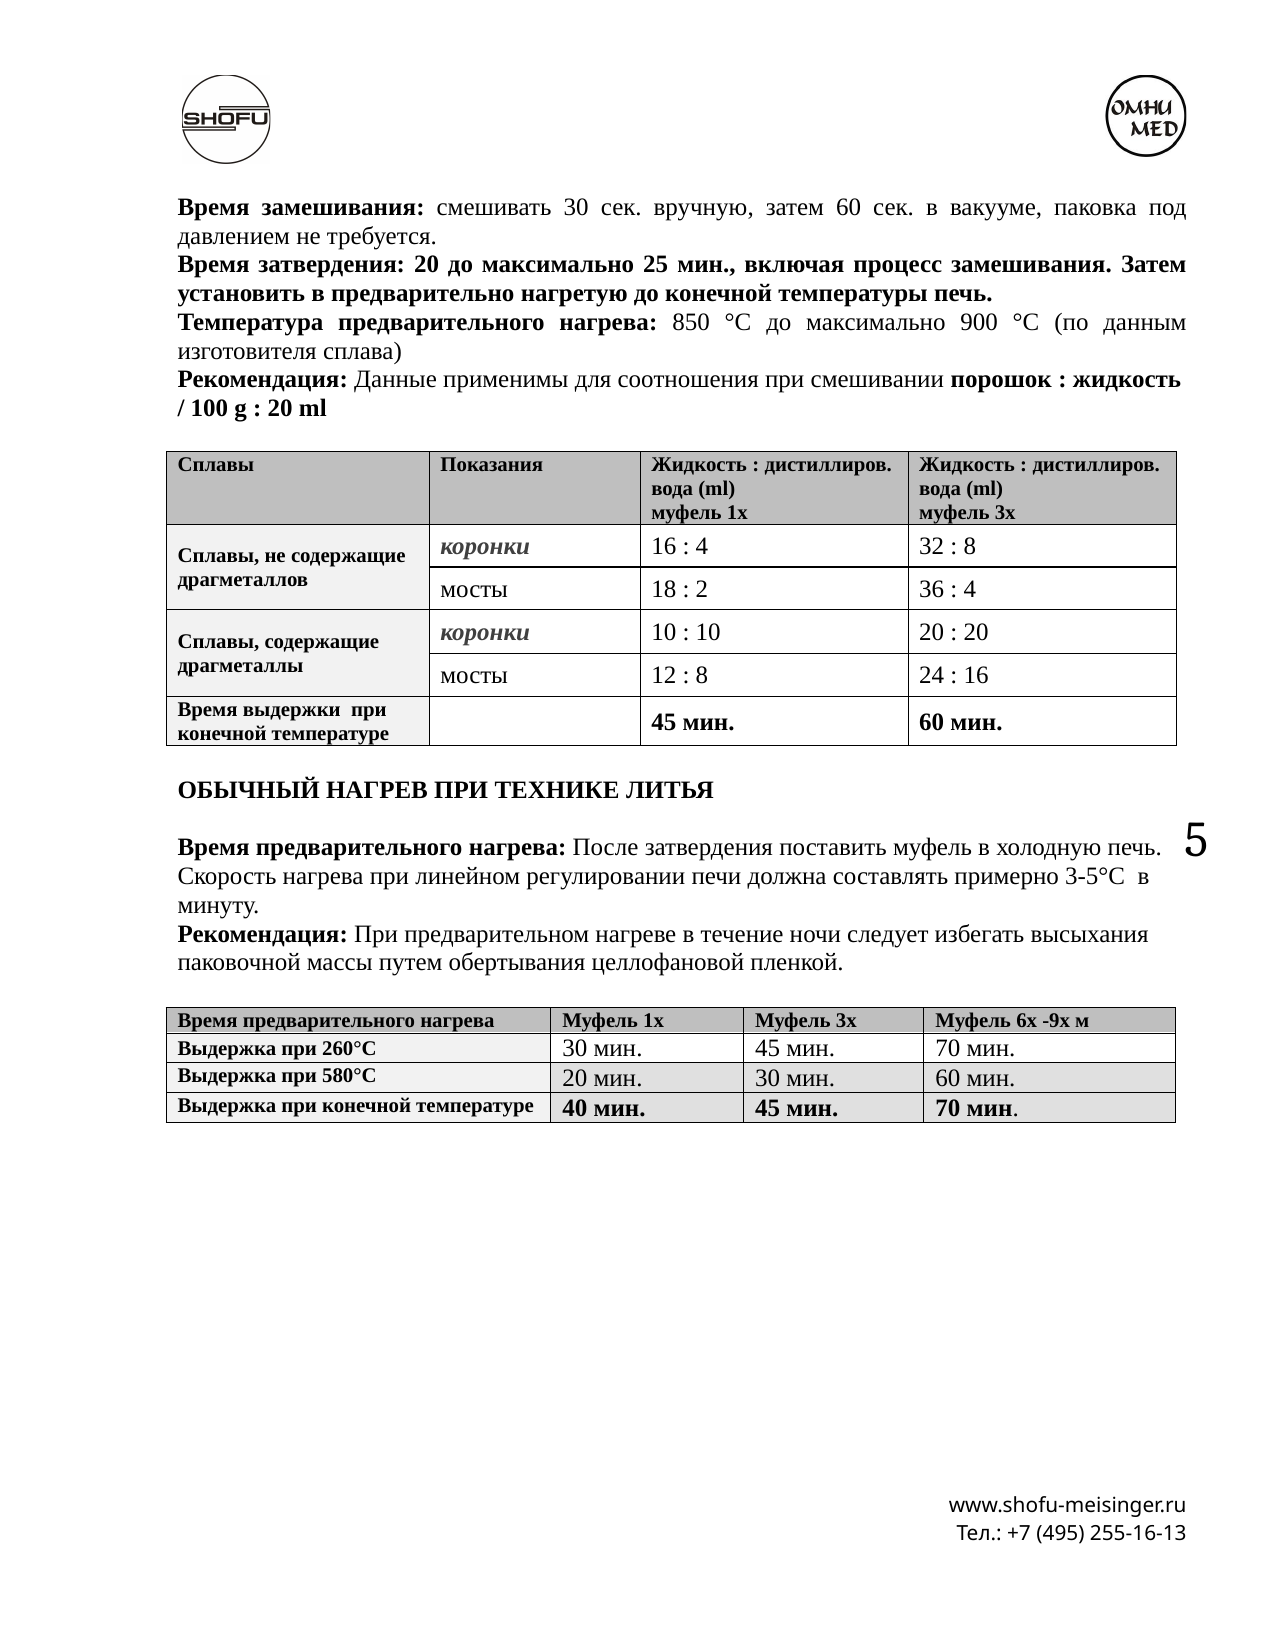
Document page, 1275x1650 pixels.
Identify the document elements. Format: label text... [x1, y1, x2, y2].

picture [182, 75, 271, 164]
table_cell 60 мин. [924, 1063, 1175, 1092]
table_cell 60 мин. [909, 697, 1176, 745]
table_cell 45 мин. [744, 1034, 923, 1062]
table_cell Время выдержки при конечной температуре [167, 697, 429, 745]
table_cell Выдержка при 580°C [167, 1063, 550, 1092]
table_cell 45 мин. [744, 1093, 923, 1122]
table_cell мосты [430, 654, 640, 696]
table_cell 30 мин. [551, 1034, 743, 1062]
table_cell 18 : 2 [641, 568, 908, 609]
table_header Сплавы [167, 452, 429, 524]
table_cell [430, 697, 640, 745]
table_cell 36 : 4 [909, 568, 1176, 609]
table_cell 24 : 16 [909, 654, 1176, 696]
table_cell 70 мин. [924, 1093, 1175, 1122]
table_cell коронки [430, 525, 640, 566]
subtitle Время предварительного нагрева: После затвердения поставить муфель в холодную печь. Скорость нагрева при линейном регулировании печи должна составлять примерно 3-5°С в минуту. [177, 832, 1186, 919]
table_cell Выдержка при конечной температуре [167, 1093, 550, 1122]
text Рекомендация: Данные применимы для соотношения при смешивании порошок : жидкость / 100 g : 20 ml [177, 364, 1186, 422]
subtitle Рекомендация: При предварительном нагреве в течение ночи следует избегать высыхания паковочной массы путем обертывания целлофановой пленкой. [177, 919, 1186, 976]
table_cell 20 мин. [551, 1063, 743, 1092]
table_header Время предварительного нагрева [167, 1008, 550, 1032]
table_cell мосты [430, 568, 640, 609]
table_cell 30 мин. [744, 1063, 923, 1092]
text Время замешивания: смешивать 30 сек. вручную, затем 60 сек. в вакууме, паковка под давлением не требуется. [177, 192, 1186, 249]
table_cell 70 мин. [924, 1034, 1175, 1062]
table_cell 32 : 8 [909, 525, 1176, 566]
text Время затвердения: 20 до максимально 25 мин., включая процесс замешивания. Затем установить в предварительно нагретую до конечной температуры печь. [177, 249, 1186, 307]
subtitle ОБЫЧНЫЙ НАГРЕВ ПРИ ТЕХНИКЕ ЛИТЬЯ [177, 775, 1186, 804]
table_cell 20 : 20 [909, 610, 1176, 652]
table_cell 40 мин. [551, 1093, 743, 1122]
table_cell 45 мин. [641, 697, 908, 745]
table_cell 12 : 8 [641, 654, 908, 696]
table_cell Сплавы, содержащие драгметаллы [167, 610, 429, 696]
table_cell Выдержка при 260°C [167, 1034, 550, 1062]
table_cell коронки [430, 610, 640, 652]
table_header Муфель 3x [744, 1008, 923, 1032]
table_header Жидкость : дистиллиров. вода (ml) муфель 1x [641, 452, 908, 524]
table_header Муфель 6x -9x м [924, 1008, 1175, 1032]
table_header Муфель 1x [551, 1008, 743, 1032]
picture [1105, 75, 1187, 157]
table_cell 16 : 4 [641, 525, 908, 566]
table_header Показания [430, 452, 640, 524]
table_cell 10 : 10 [641, 610, 908, 652]
text Температура предварительного нагрева: 850 °C до максимально 900 °C (по данным изготовителя сплава) [177, 307, 1186, 364]
table_cell Сплавы, не содержащие драгметаллов [167, 525, 429, 609]
table_header Жидкость : дистиллиров. вода (ml) муфель 3x [909, 452, 1176, 524]
